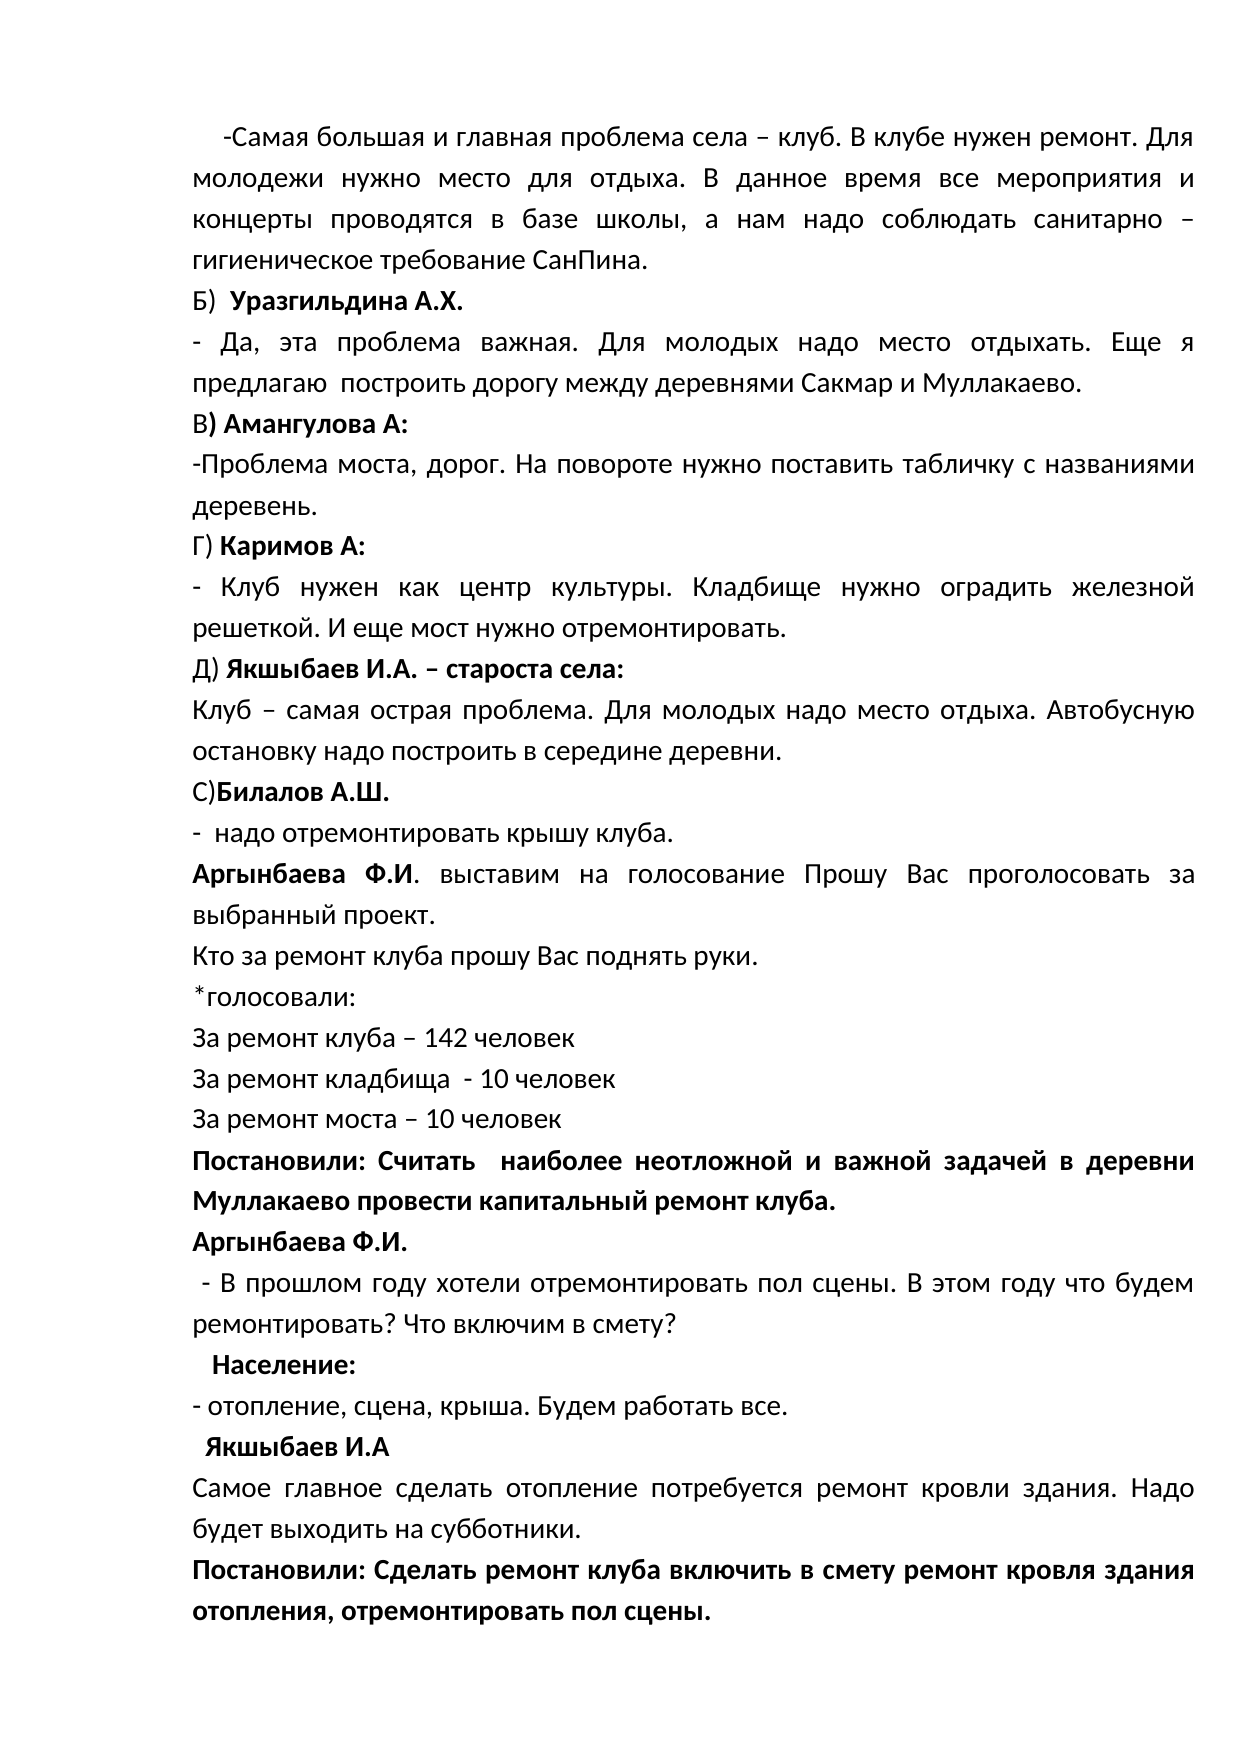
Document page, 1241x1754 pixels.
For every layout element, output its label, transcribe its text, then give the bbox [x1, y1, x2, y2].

text Аргынбаева Ф.И. выставим на голосование Прошу Вас проголосовать за выбранный проект. [192, 855, 1196, 932]
text - В прошлом году хотели отремонтировать пол сцены. В этом году что будем ремонтировать? Что включим в смету? [192, 1264, 1196, 1341]
text Постановили: Считать наиболее неотложной и важной задачей в деревни Муллакаево провести капитальный ремонт клуба. [192, 1142, 1196, 1218]
text Б) Уразгильдина А.Х. [192, 282, 1196, 317]
text -Проблема моста, дорог. На повороте нужно поставить табличку с названиями деревень. [192, 446, 1196, 522]
text - Да, эта проблема важная. Для молодых надо место отдыхать. Еще я предлагаю построить дорогу между деревнями Сакмар и Муллакаево. [192, 323, 1196, 399]
text -Самая большая и главная проблема села – клуб. В клубе нужен ремонт. Для молодежи нужно место для отдыха. В данное время все мероприятия и концерты проводятся в базе школы, а нам надо соблюдать санитарно – гигиеническое требование СанПина. [192, 118, 1196, 277]
text Клуб – самая острая проблема. Для молодых надо место отдыха. Автобусную остановку надо построить в середине деревни. [192, 691, 1196, 768]
text Кто за ремонт клуба прошу Вас поднять руки. [192, 937, 1196, 972]
text Аргынбаева Ф.И. [192, 1223, 1196, 1259]
text За ремонт кладбища - 10 человек [192, 1060, 1196, 1095]
text За ремонт клуба – 142 человек [192, 1019, 1196, 1054]
text Г) Каримов А: [192, 527, 1196, 563]
text - надо отремонтировать крышу клуба. [192, 814, 1196, 850]
text За ремонт моста – 10 человек [192, 1101, 1196, 1136]
text Д) Якшыбаев И.А. – староста села: [192, 650, 1196, 686]
text Постановили: Сделать ремонт клуба включить в смету ремонт кровля здания отопления, отремонтировать пол сцены. [192, 1551, 1196, 1627]
text - отопление, сцена, крыша. Будем работать все. [192, 1387, 1196, 1423]
text Якшыбаев И.А [192, 1428, 1196, 1464]
text Население: [192, 1346, 1196, 1382]
text *голосовали: [192, 978, 1196, 1013]
text Самое главное сделать отопление потребуется ремонт кровли здания. Надо будет выходить на субботники. [192, 1469, 1196, 1546]
text - Клуб нужен как центр культуры. Кладбище нужно оградить железной решеткой. И еще мост нужно отремонтировать. [192, 568, 1196, 645]
text В) Амангулова А: [192, 405, 1196, 440]
text С)Билалов А.Ш. [192, 773, 1196, 809]
